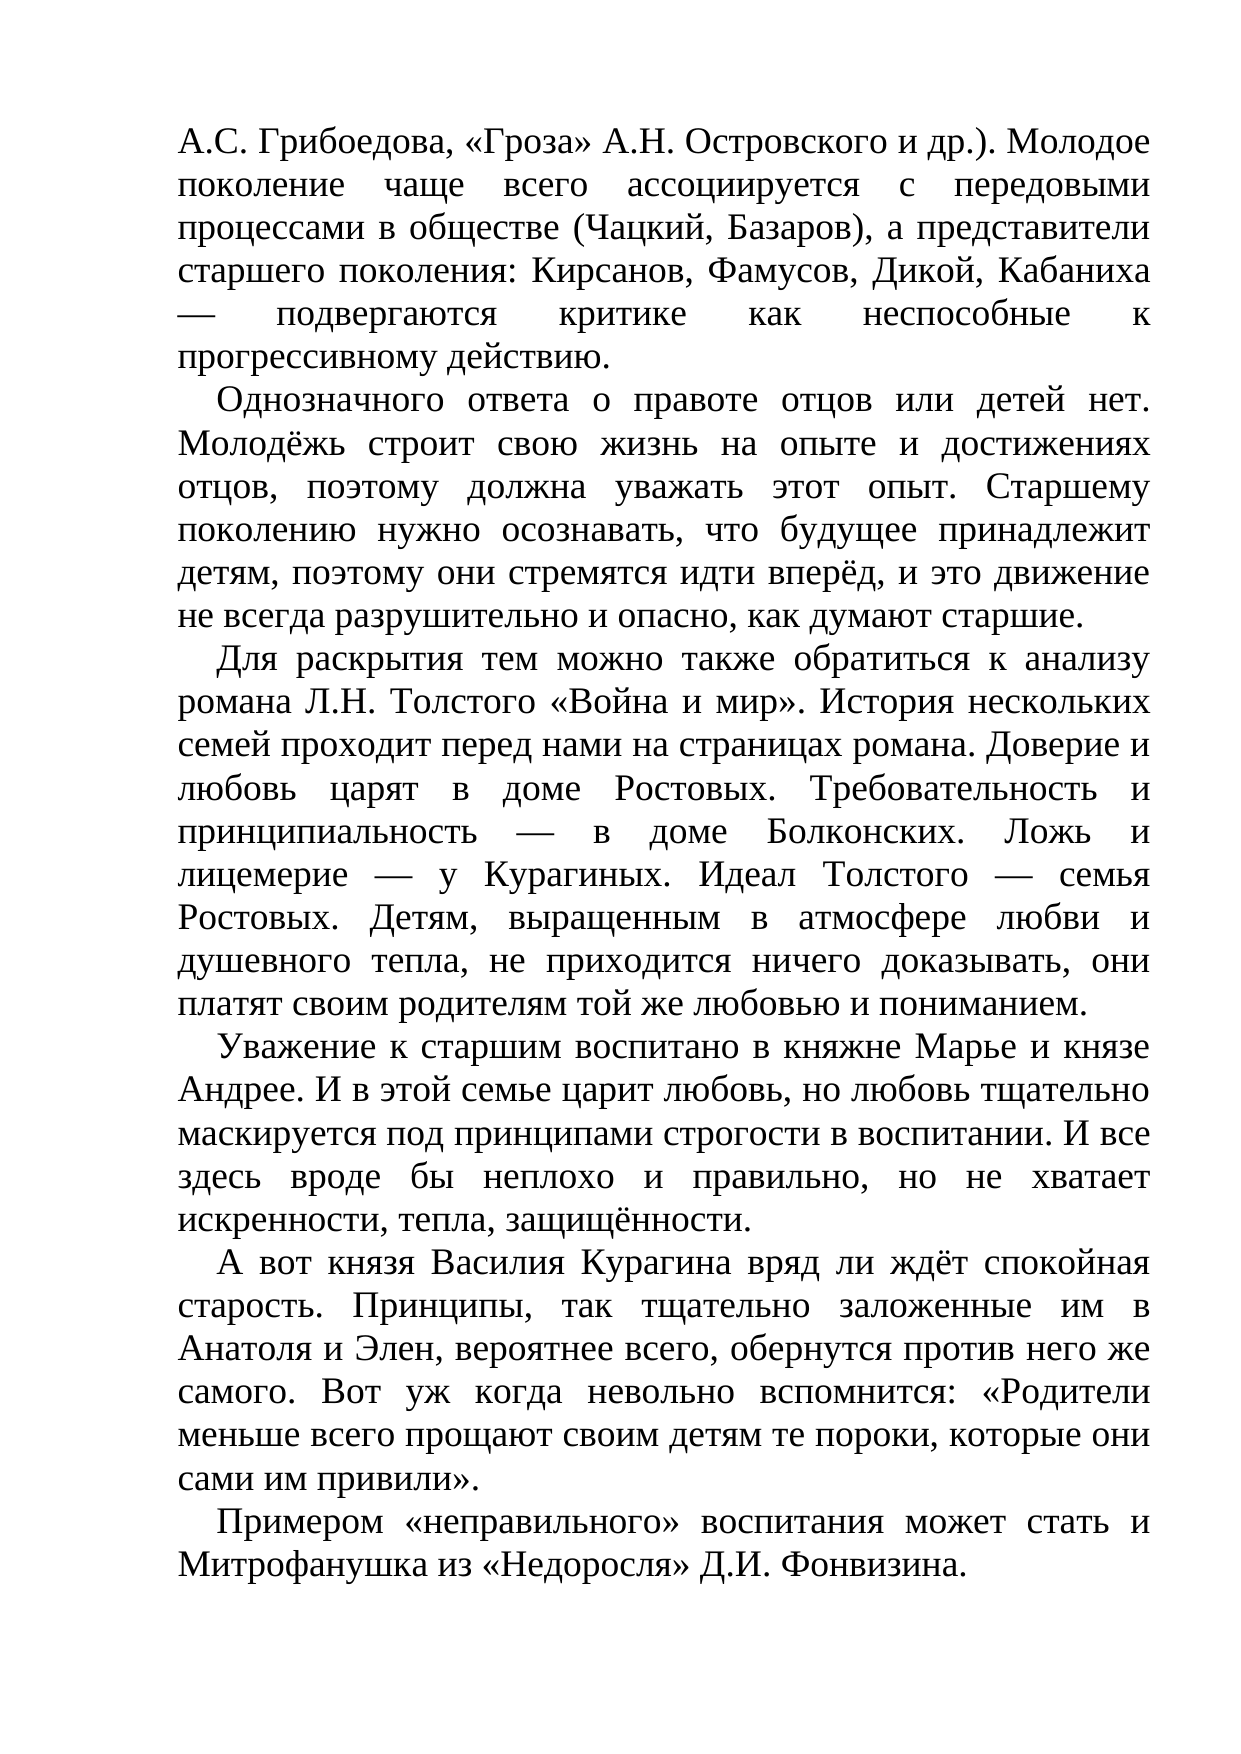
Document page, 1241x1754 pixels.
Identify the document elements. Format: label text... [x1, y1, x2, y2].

text Уважение к старшим воспитано в княжне Марье и князе Андрее. И в этой семье царит любовь, но любовь тщательно маскируется под принципами строгости в воспитании. И все здесь вроде бы неплохо и правильно, но не хватает искренности, тепла, защищённости. [177, 1024, 1152, 1239]
text А вот князя Василия Курагина вряд ли ждёт спокойная старость. Принципы, так тщательно заложенные им в Анатоля и Элен, вероятнее всего, обернутся против него же самого. Вот уж когда невольно вспомнится: «Родители меньше всего прощают своим детям те пороки, которые они сами им привили». [177, 1239, 1152, 1498]
text Для раскрытия тем можно также обратиться к анализу романа Л.Н. Толстого «Война и мир». История нескольких семей проходит перед нами на страницах романа. Доверие и любовь царят в доме Ростовых. Требовательность и принципиальность — в доме Болконских. Ложь и лицемерие — у Курагиных. Идеал Толстого — семья Ростовых. Детям, выращенным в атмосфере любви и душевного тепла, не приходится ничего доказывать, они платят своим родителям той же любовью и пониманием. [177, 636, 1152, 1024]
text Примером «неправильного» воспитания может стать и Митрофанушка из «Недоросля» Д.И. Фонвизина. [177, 1498, 1152, 1584]
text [177, 118, 1152, 377]
text Однозначного ответа о правоте отцов или детей нет. Молодёжь строит свою жизнь на опыте и достижениях отцов, поэтому должна уважать этот опыт. Старшему поколению нужно осознавать, что будущее принадлежит детям, поэтому они стремятся идти вперёд, и это движение не всегда разрушительно и опасно, как думают старшие. [177, 377, 1152, 636]
